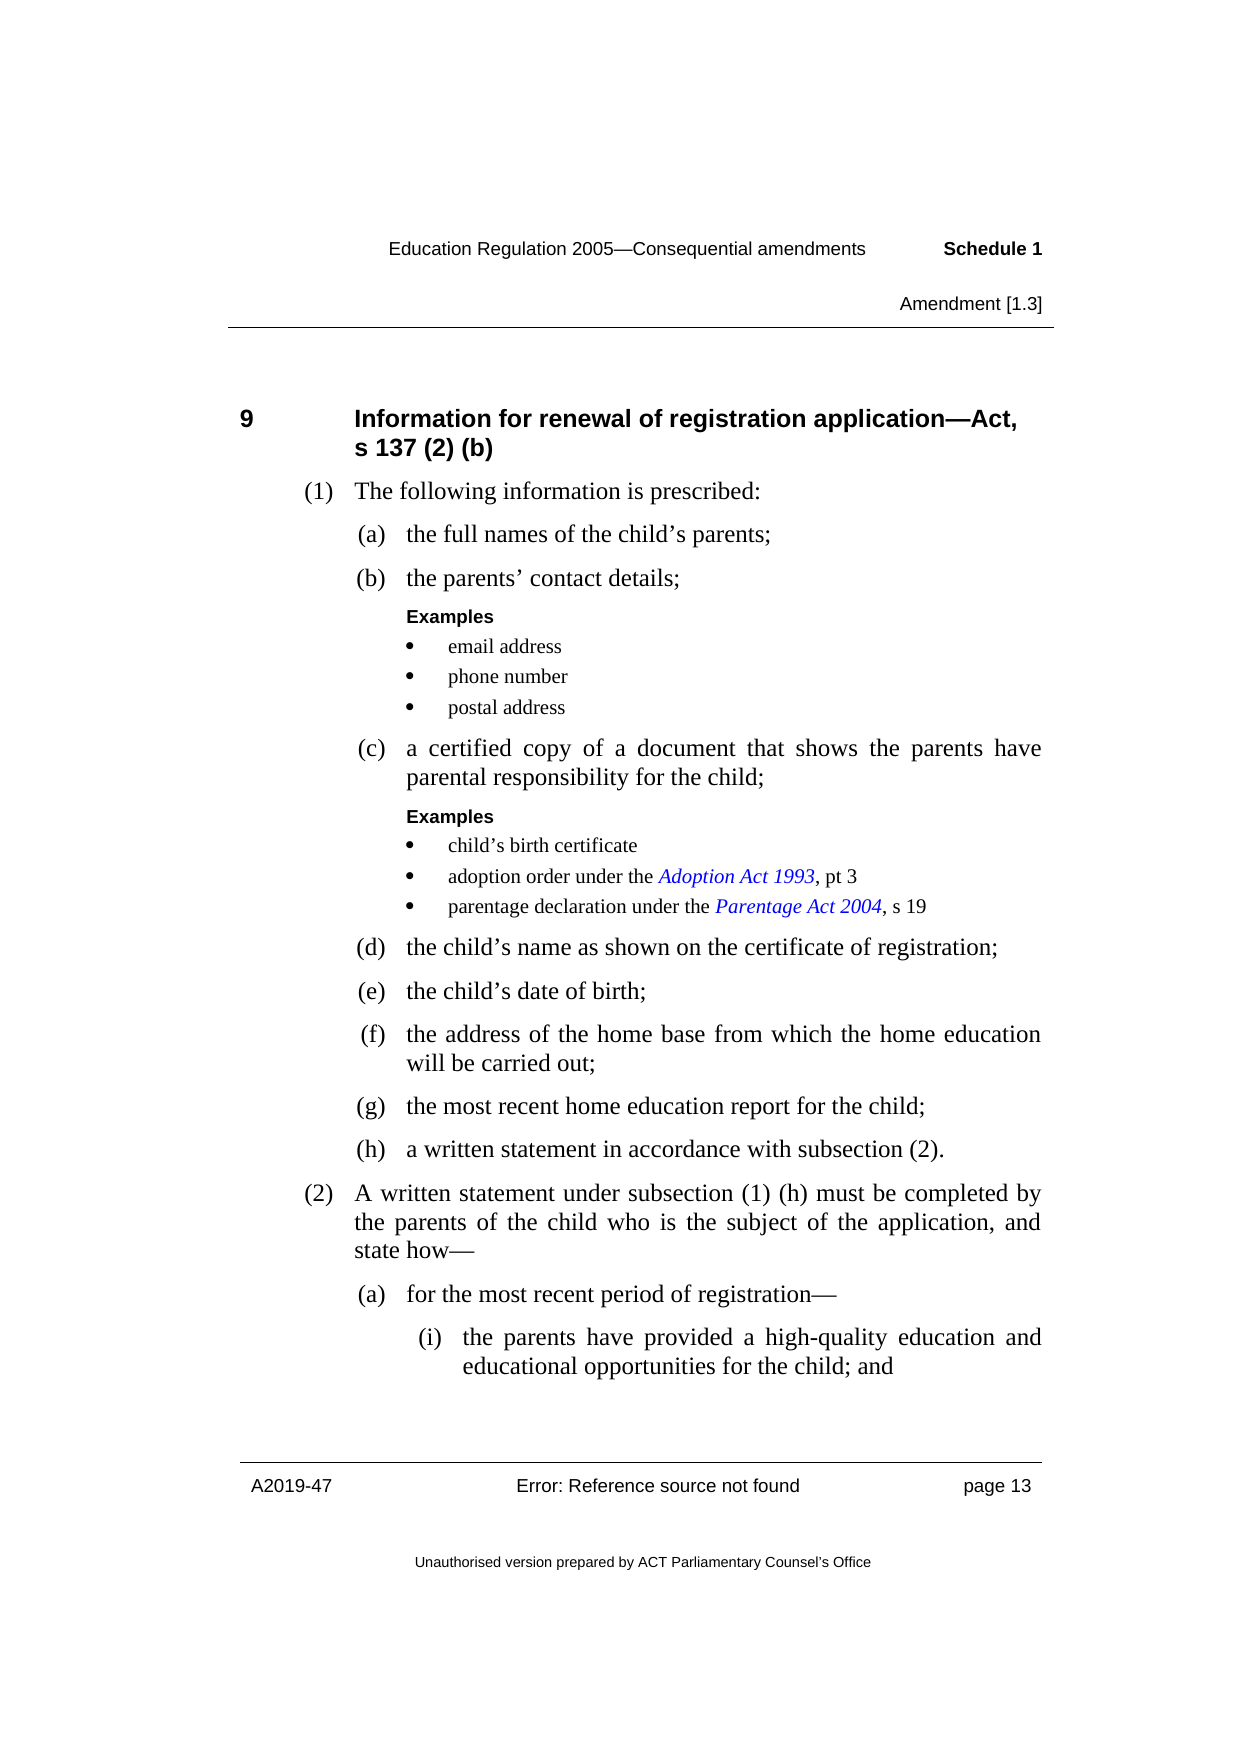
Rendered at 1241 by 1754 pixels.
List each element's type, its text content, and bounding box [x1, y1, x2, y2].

text (c) a certified copy of a document that shows the parents have parental responsibility for the child; [239, 733, 1042, 791]
text (1) The following information is prescribed: [239, 476, 1042, 505]
text (f) the address of the home base from which the home education will be carried out; [239, 1019, 1042, 1077]
text  parentage declaration under the Parentage Act 2004, s 19 [406, 894, 1042, 918]
text  phone number [406, 664, 1042, 688]
text (h) a written statement in accordance with subsection (2). [239, 1134, 1042, 1163]
text (a) for the most recent period of registration— [239, 1279, 1042, 1307]
text  email address [406, 634, 1042, 658]
text  child’s birth certificate [406, 833, 1042, 857]
text (g) the most recent home education report for the child; [239, 1091, 1042, 1120]
text (a) the full names of the child’s parents; [239, 519, 1042, 548]
text (i) the parents have provided a high-quality education and educational opportunities for the child; and [239, 1322, 1042, 1379]
text  postal address [406, 695, 1042, 719]
text (b) the parents’ contact details; [239, 563, 1042, 592]
text Examples [406, 606, 1042, 628]
text (e) the child’s date of birth; [239, 976, 1042, 1004]
text  adoption order under the Adoption Act 1993, pt 3 [406, 863, 1042, 888]
text 9 Information for renewal of registration application—Act, s 137 (2) (b) [239, 404, 1042, 462]
text Examples [406, 805, 1042, 827]
text (2) A written statement under subsection (1) (h) must be completed by the parents of the child who is the subject of the application, and state how— [239, 1178, 1042, 1264]
text (d) the child’s name as shown on the certificate of registration; [239, 932, 1042, 961]
